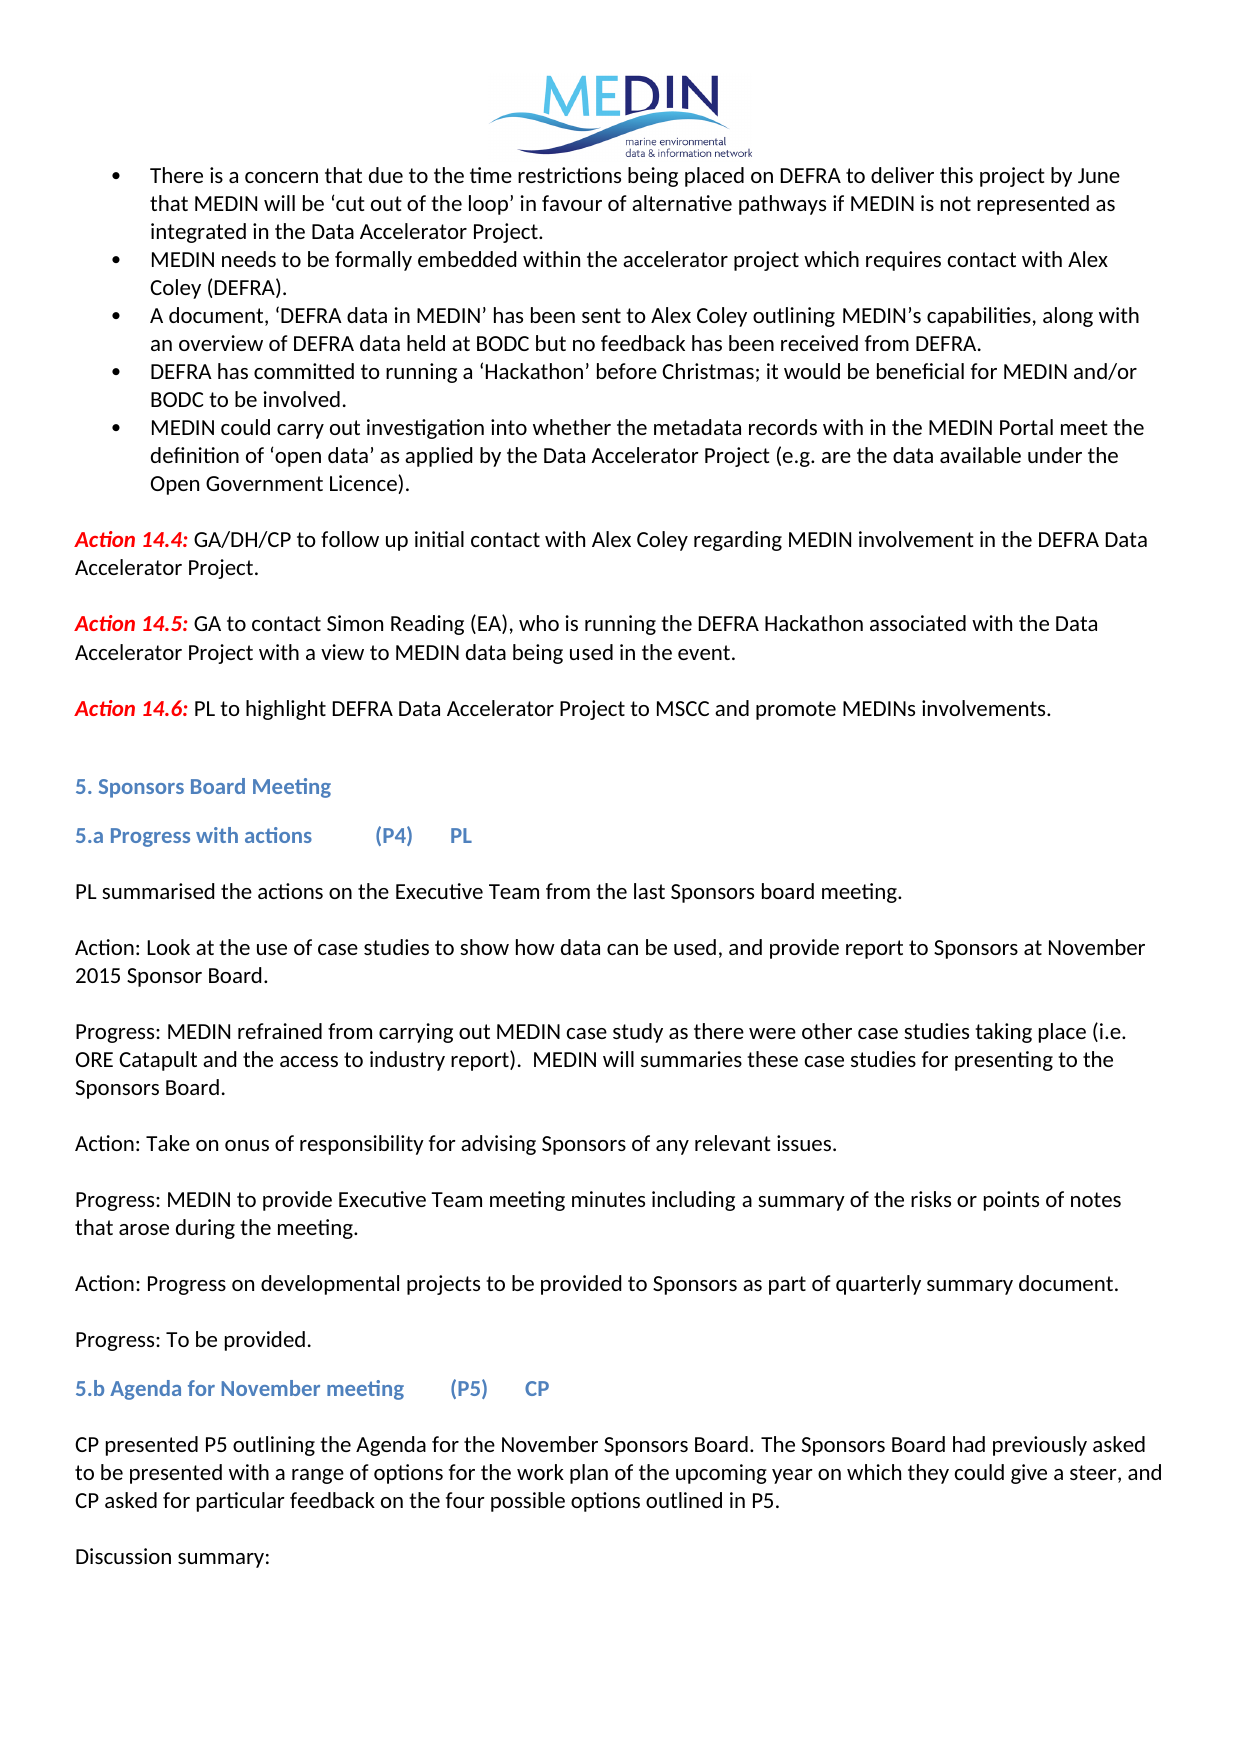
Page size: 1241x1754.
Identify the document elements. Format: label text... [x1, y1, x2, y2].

list DEFRA has committed to running a ‘Hackathon’ before Christmas; it would be beneficial for MEDIN and/or BODC to be involved. [112, 357, 1165, 413]
picture [488, 73, 753, 162]
text Action 14.4: GA/DH/CP to follow up initial contact with Alex Coley regarding MEDIN involvement in the DEFRA Data Accelerator Project. [75, 526, 1165, 582]
text Progress: MEDIN to provide Executive Team meeting minutes including a summary of the risks or points of notes that arose during the meeting. [75, 1185, 1165, 1241]
list MEDIN needs to be formally embedded within the accelerator project which requires contact with Alex Coley (DEFRA). [112, 245, 1165, 301]
text Discussion summary: [75, 1542, 1165, 1570]
list There is a concern that due to the time restrictions being placed on DEFRA to deliver this project by June that MEDIN will be ‘cut out of the loop’ in favour of alternative pathways if MEDIN is not represented as integrated in the Data Accelerator Project. [112, 161, 1165, 245]
text PL summarised the actions on the Executive Team from the last Sponsors board meeting. [75, 877, 1165, 905]
text Progress: MEDIN refrained from carrying out MEDIN case study as there were other case studies taking place (i.e. ORE Catapult and the access to industry report). MEDIN will summaries these case studies for presenting to the Sponsors Board. [75, 1017, 1165, 1101]
text Action 14.5: GA to contact Simon Reading (EA), who is running the DEFRA Hackathon associated with the Data Accelerator Project with a view to MEDIN data being used in the event. [75, 609, 1165, 666]
text Action: Look at the use of case studies to show how data can be used, and provide report to Sponsors at November 2015 Sponsor Board. [75, 933, 1165, 989]
text Action 14.6: PL to highlight DEFRA Data Accelerator Project to MSCC and promote MEDINs involvements. [75, 694, 1165, 722]
text Progress: To be provided. [75, 1325, 1165, 1353]
text Action: Progress on developmental projects to be provided to Sponsors as part of quarterly summary document. [75, 1269, 1165, 1297]
subtitle 5.a Progress with actions (P4) PL [75, 821, 1165, 849]
text Action: Take on onus of responsibility for advising Sponsors of any relevant issues. [75, 1129, 1165, 1157]
text CP presented P5 outlining the Agenda for the November Sponsors Board. The Sponsors Board had previously asked to be presented with a range of options for the work plan of the upcoming year on which they could give a steer, and CP asked for particular feedback on the four possible options outlined in P5. [75, 1430, 1165, 1514]
list A document, ‘DEFRA data in MEDIN’ has been sent to Alex Coley outlining MEDIN’s capabilities, along with an overview of DEFRA data held at BODC but no feedback has been received from DEFRA. [112, 301, 1165, 357]
list MEDIN could carry out investigation into whether the metadata records with in the MEDIN Portal meet the definition of ‘open data’ as applied by the Data Accelerator Project (e.g. are the data available under the Open Government Licence). [112, 413, 1165, 497]
subtitle 5. Sponsors Board Meeting [75, 772, 1165, 800]
subtitle 5.b Agenda for November meeting (P5) CP [75, 1374, 1165, 1402]
